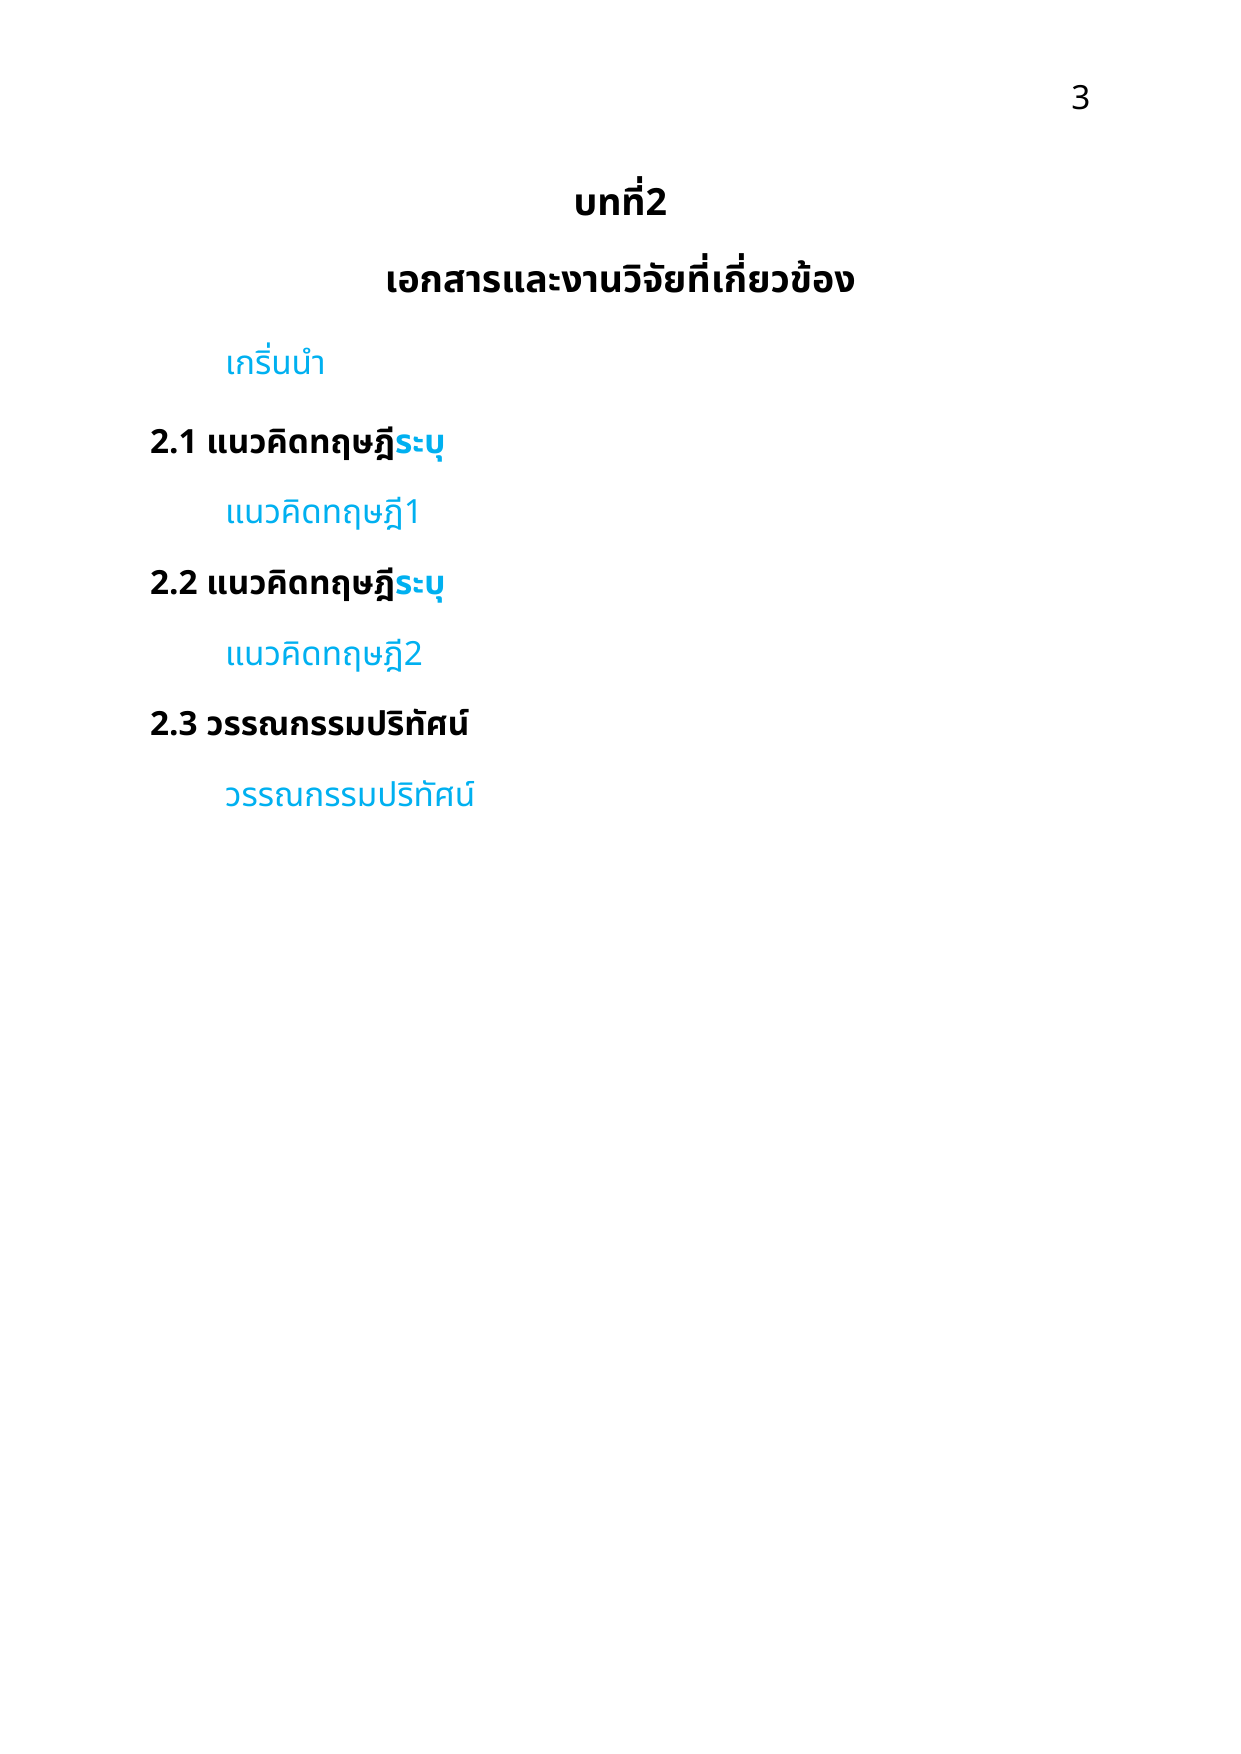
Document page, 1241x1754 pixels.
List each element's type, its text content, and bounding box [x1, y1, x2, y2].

text 2.1 แนวคิดทฤษฎีระบุ [150, 418, 1090, 468]
text วรรณกรรมปริทัศน์ [150, 771, 1090, 821]
text แนวคิดทฤษฎี1 [150, 488, 1090, 539]
text เกริ่นนำ [150, 339, 1090, 389]
text บทที่2 [150, 175, 1090, 232]
text 2.2 แนวคิดทฤษฎีระบุ [150, 559, 1090, 609]
text 2.3 วรรณกรรมปริทัศน์ [150, 700, 1090, 751]
text แนวคิดทฤษฎี2 [150, 629, 1090, 680]
text เอกสารและงานวิจัยที่เกี่ยวข้อง [150, 253, 1090, 310]
